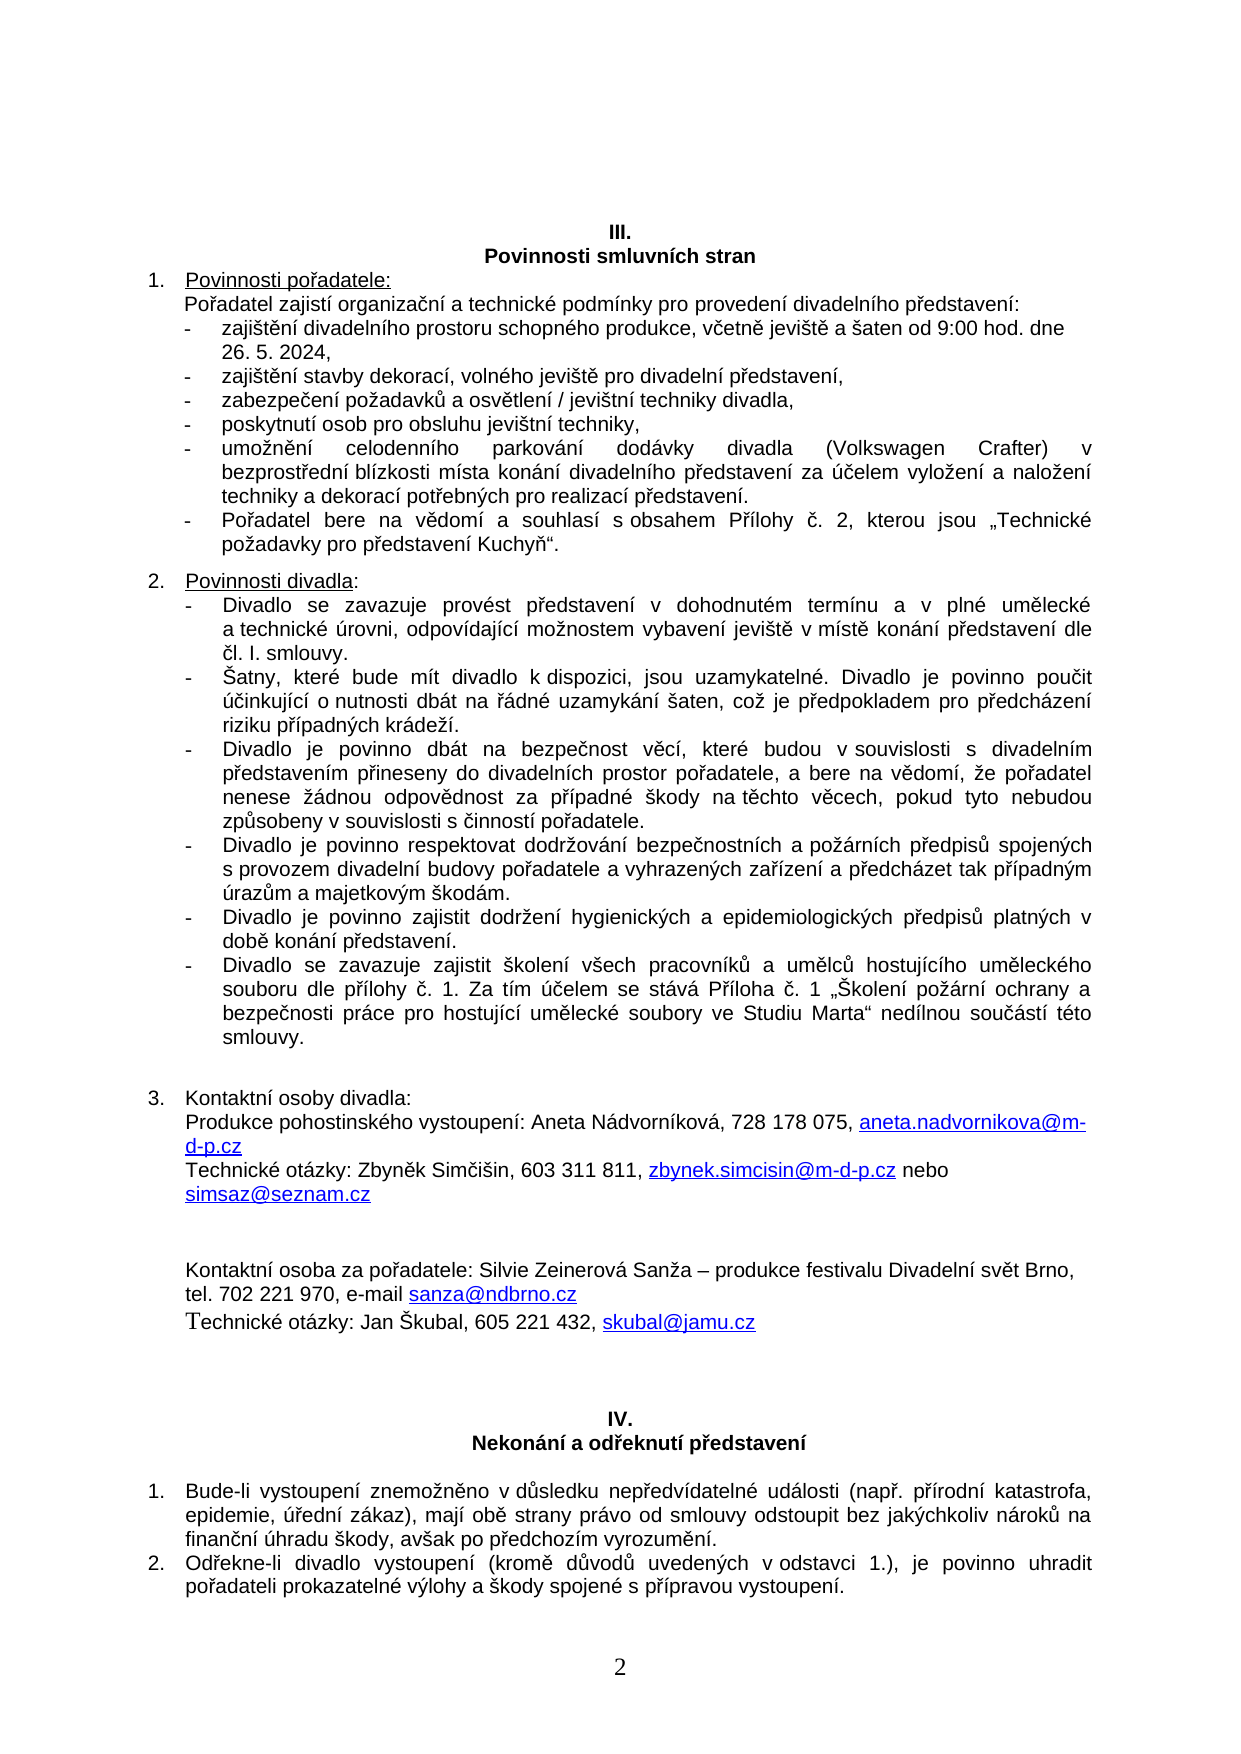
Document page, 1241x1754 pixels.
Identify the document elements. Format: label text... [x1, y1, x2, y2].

list Divadlo je povinno dbát na bezpečnost věcí, které budou v souvislosti s divadelním představením přineseny do divadelních prostor pořadatele, a bere na vědomí, že pořadatel nenese žádnou odpovědnost za případné škody na těchto věcech, pokud tyto nebudou způsobeny v souvislosti s činností pořadatele. [185, 737, 1093, 833]
list Divadlo se zavazuje zajistit školení všech pracovníků a umělců hostujícího uměleckého souboru dle přílohy č. 1. Za tím účelem se stává Příloha č. 1 „Školení požární ochrany a bezpečnosti práce pro hostující umělecké soubory ve Studiu Marta“ nedílnou součástí této smlouvy. [185, 953, 1093, 1049]
list poskytnutí osob pro obsluhu jevištní techniky, [184, 412, 1093, 436]
list Kontaktní osoby divadla: [148, 1086, 1093, 1109]
text III. [148, 219, 1093, 243]
list Povinnosti pořadatele: [148, 267, 1093, 291]
text Povinnosti smluvních stran [148, 243, 1093, 267]
list Divadlo je povinno respektovat dodržování bezpečnostních a požárních předpisů spojených s provozem divadelní budovy pořadatele a vyhrazených zařízení a předcházet tak případným úrazům a majetkovým škodám. [185, 833, 1093, 905]
list Kontaktní osoba za pořadatele: Silvie Zeinerová Sanža – produkce festivalu Divadelní svět Brno, tel. 702 221 970, e-mail sanza@ndbrno.cz [185, 1258, 1093, 1306]
text Pořadatel zajistí organizační a technické podmínky pro provedení divadelního představení: [184, 291, 1093, 315]
text IV. [148, 1407, 1093, 1431]
list Divadlo je povinno zajistit dodržení hygienických a epidemiologických předpisů platných v době konání představení. [185, 905, 1093, 953]
list Bude-li vystoupení znemožněno v důsledku nepředvídatelné události (např. přírodní katastrofa, epidemie, úřední zákaz), mají obě strany právo od smlouvy odstoupit bez jakýchkoliv nároků na finanční úhradu škody, avšak po předchozím vyrozumění. [148, 1478, 1093, 1550]
list Divadlo se zavazuje provést představení v dohodnutém termínu a v plné umělecké a technické úrovni, odpovídající možnostem vybavení jeviště v místě konání představení dle čl. I. smlouvy. [185, 593, 1093, 665]
list Pořadatel bere na vědomí a souhlasí s obsahem Přílohy č. 2, kterou jsou „Technické požadavky pro představení Kuchyň“. [184, 508, 1093, 556]
list umožnění celodenního parkování dodávky divadla (Volkswagen Crafter) v bezprostřední blízkosti místa konání divadelního představení za účelem vyložení a naložení techniky a dekorací potřebných pro realizací představení. [184, 436, 1093, 508]
text Technické otázky: Zbyněk Simčišin, 603 311 811, zbynek.simcisin@m-d-p.cz nebo simsaz@seznam.cz [185, 1157, 1093, 1205]
list Technické otázky: Jan Škubal, 605 221 432, skubal@jamu.cz [185, 1306, 1093, 1335]
text Produkce pohostinského vystoupení: Aneta Nádvorníková, 728 178 075, aneta.nadvornikova@m-d-p.cz [185, 1109, 1093, 1157]
list Šatny, které bude mít divadlo k dispozici, jsou uzamykatelné. Divadlo je povinno poučit účinkující o nutnosti dbát na řádné uzamykání šaten, což je předpokladem pro předcházení riziku případných krádeží. [185, 665, 1093, 737]
list zajištění stavby dekorací, volného jeviště pro divadelní představení, [184, 363, 1093, 388]
list Odřekne-li divadlo vystoupení (kromě důvodů uvedených v odstavci 1.), je povinno uhradit pořadateli prokazatelné výlohy a škody spojené s přípravou vystoupení. [148, 1550, 1093, 1598]
list Povinnosti divadla: [148, 569, 1093, 593]
list zajištění divadelního prostoru schopného produkce, včetně jeviště a šaten od 9:00 hod. dne 26. 5. 2024, [184, 315, 1093, 363]
list zabezpečení požadavků a osvětlení / jevištní techniky divadla, [184, 388, 1093, 412]
text Nekonání a odřeknutí představení [185, 1431, 1093, 1454]
